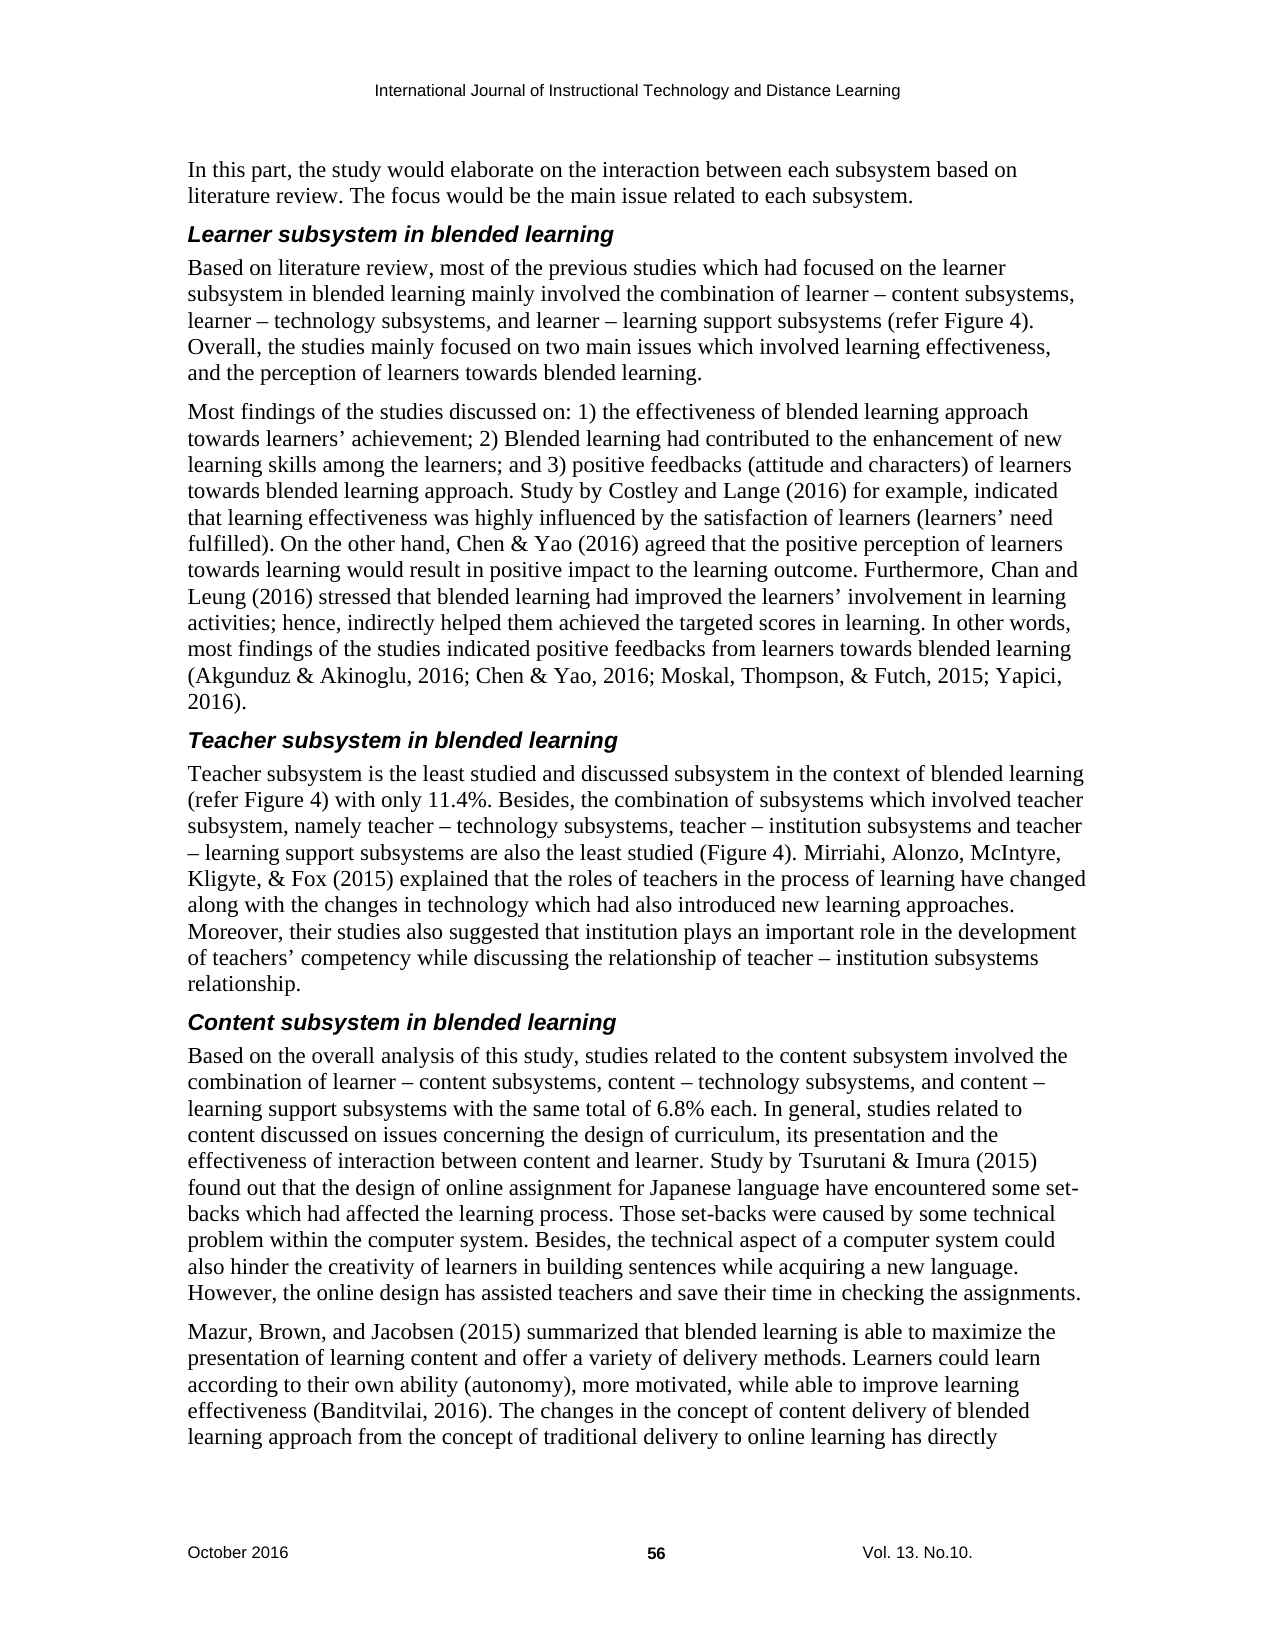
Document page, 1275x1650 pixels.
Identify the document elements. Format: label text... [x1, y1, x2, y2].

text Teacher subsystem is the least studied and discussed subsystem in the context of blended learning (refer Figure 4) with only 11.4%. Besides, the combination of subsystems which involved teacher subsystem, namely teacher – technology subsystems, teacher – institution subsystems and teacher – learning support subsystems are also the least studied (Figure 4). Mirriahi, Alonzo, McIntyre, Kligyte, & Fox (2015) explained that the roles of teachers in the process of learning have changed along with the changes in technology which had also introduced new learning approaches. Moreover, their studies also suggested that institution plays an important role in the development of teachers’ competency while discussing the relationship of teacher – institution subsystems relationship. [187, 760, 1087, 997]
subtitle Learner subsystem in blended learning [187, 221, 1087, 248]
text In this part, the study would elaborate on the interaction between each subsystem based on literature review. The focus would be the main issue related to each subsystem. [187, 156, 1087, 209]
text Most findings of the studies discussed on: 1) the effectiveness of blended learning approach towards learners’ achievement; 2) Blended learning had contributed to the enhancement of new learning skills among the learners; and 3) positive feedbacks (attitude and characters) of learners towards blended learning approach. Study by Costley and Lange (2016) for example, indicated that learning effectiveness was highly influenced by the satisfaction of learners (learners’ need fulfilled). On the other hand, Chen & Yao (2016) agreed that the positive perception of learners towards learning would result in positive impact to the learning outcome. Furthermore, Chan and Leung (2016) stressed that blended learning had improved the learners’ involvement in learning activities; hence, indirectly helped them achieved the targeted scores in learning. In other words, most findings of the studies indicated positive feedbacks from learners towards blended learning (Akgunduz & Akinoglu, 2016; Chen & Yao, 2016; Moskal, Thompson, & Futch, 2015; Yapici, 2016). [187, 398, 1087, 714]
subtitle Content subsystem in blended learning [187, 1009, 1087, 1036]
subtitle Teacher subsystem in blended learning [187, 727, 1087, 753]
text Based on the overall analysis of this study, studies related to the content subsystem involved the combination of learner – content subsystems, content – technology subsystems, and content – learning support subsystems with the same total of 6.8% each. In general, studies related to content discussed on issues concerning the design of curriculum, its presentation and the effectiveness of interaction between content and learner. Study by Tsurutani & Imura (2015) found out that the design of online assignment for Japanese language have encountered some set-backs which had affected the learning process. Those set-backs were caused by some technical problem within the computer system. Besides, the technical aspect of a computer system could also hinder the creativity of learners in building sentences while acquiring a new language. However, the online design has assisted teachers and save their time in checking the assignments. [187, 1042, 1087, 1306]
text Based on literature review, most of the previous studies which had focused on the learner subsystem in blended learning mainly involved the combination of learner – content subsystems, learner – technology subsystems, and learner – learning support subsystems (refer Figure 4). Overall, the studies mainly focused on two main issues which involved learning effectiveness, and the perception of learners towards blended learning. [187, 254, 1087, 386]
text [187, 1318, 1087, 1450]
